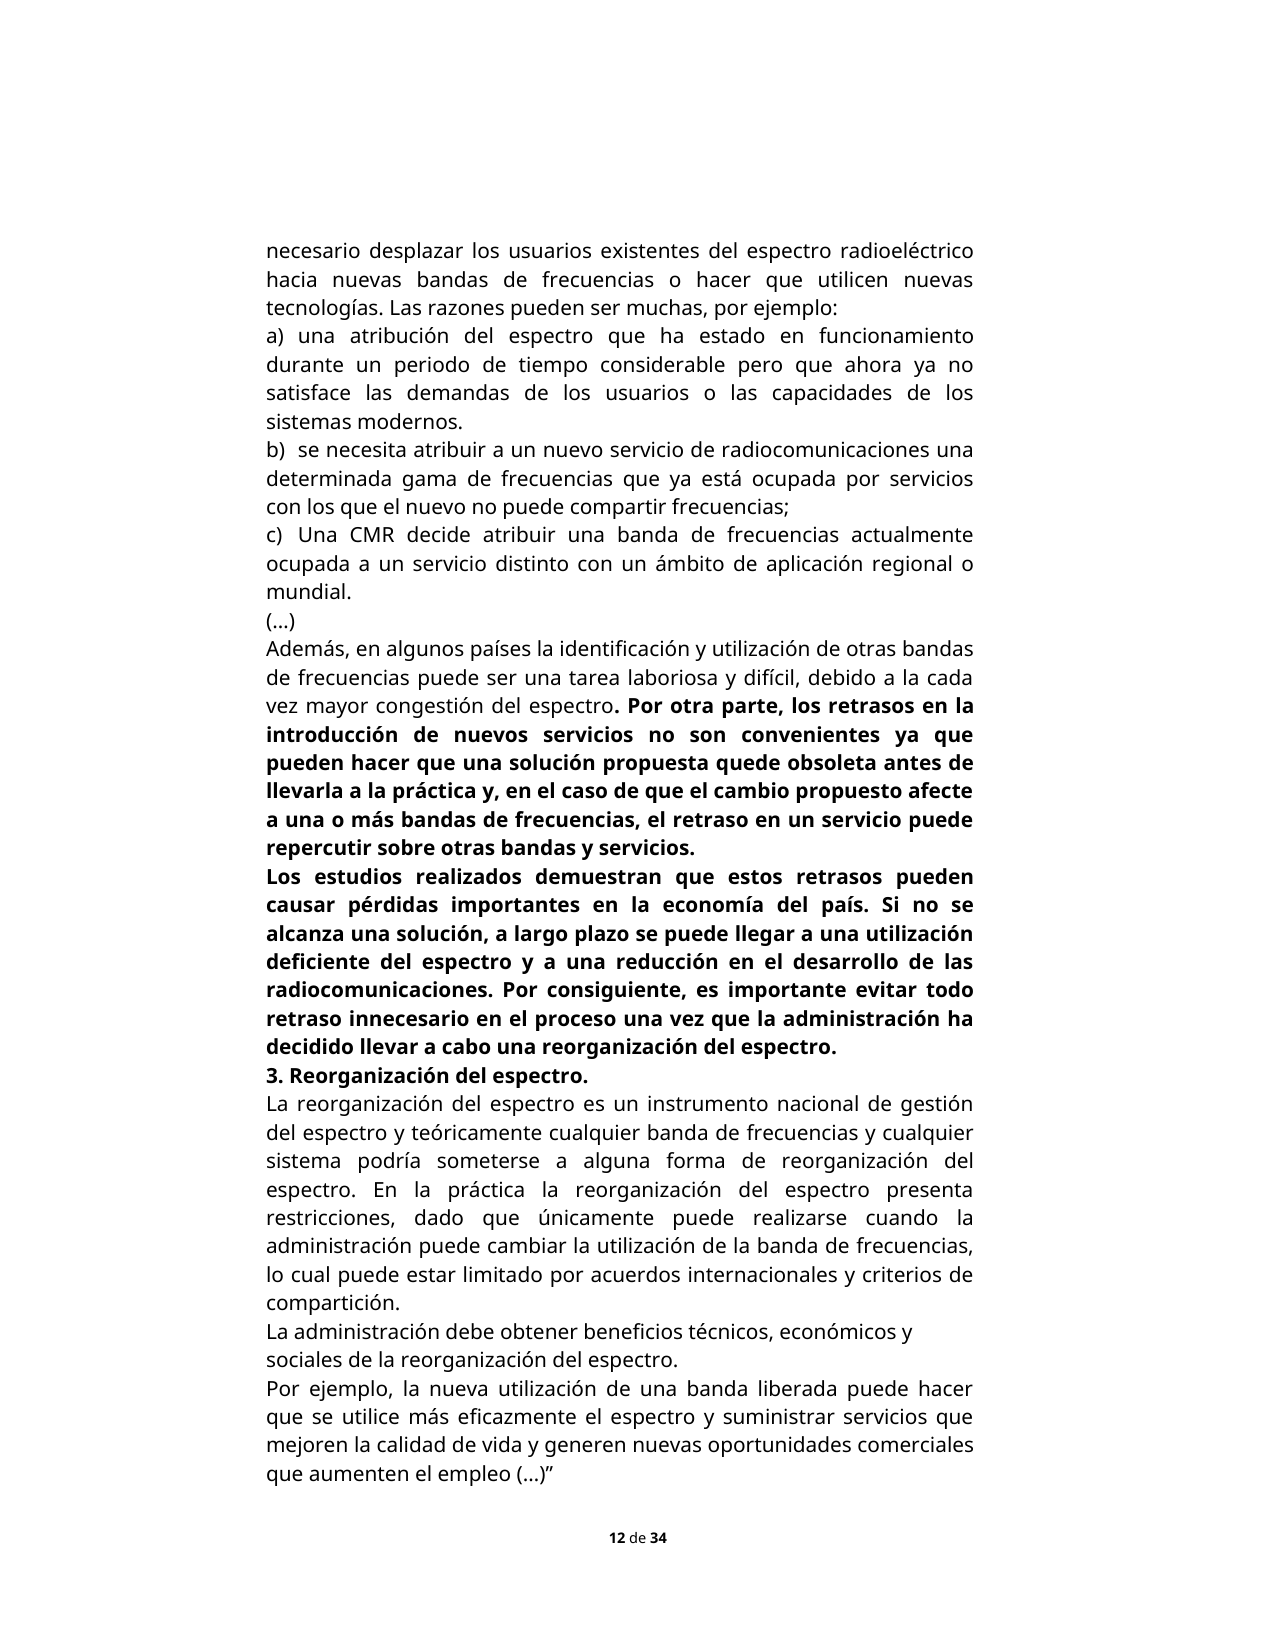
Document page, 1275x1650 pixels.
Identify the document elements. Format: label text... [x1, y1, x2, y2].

text La reorganización del espectro es un instrumento nacional de gestión del espectro y teóricamente cualquier banda de frecuencias y cualquier sistema podría someterse a alguna forma de reorganización del espectro. En la práctica la reorganización del espectro presenta restricciones, dado que únicamente puede realizarse cuando la administración puede cambiar la utilización de la banda de frecuencias, lo cual puede estar limitado por acuerdos internacionales y criterios de compartición. [266, 1089, 974, 1317]
text Por ejemplo, la nueva utilización de una banda liberada puede hacer que se utilice más eficazmente el espectro y suministrar servicios que mejoren la calidad de vida y generen nuevas oportunidades comerciales que aumenten el empleo (…)” [266, 1374, 974, 1487]
text c) Una CMR decide atribuir una banda de frecuencias actualmente ocupada a un servicio distinto con un ámbito de aplicación regional o mundial. [266, 521, 974, 606]
text Los estudios realizados demuestran que estos retrasos pueden causar pérdidas importantes en la economía del país. Si no se alcanza una solución, a largo plazo se puede llegar a una utilización deficiente del espectro y a una reducción en el desarrollo de las radiocomunicaciones. Por consiguiente, es importante evitar todo retraso innecesario en el proceso una vez que la administración ha decidido llevar a cabo una reorganización del espectro. [266, 862, 974, 1061]
text La administración debe obtener beneficios técnicos, económicos y sociales de la reorganización del espectro. [266, 1317, 974, 1374]
text (…) [266, 606, 974, 634]
text 3. Reorganización del espectro. [266, 1061, 974, 1089]
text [266, 236, 974, 322]
text a) una atribución del espectro que ha estado en funcionamiento durante un periodo de tiempo considerable pero que ahora ya no satisface las demandas de los usuarios o las capacidades de los sistemas modernos. [266, 322, 974, 435]
text b) se necesita atribuir a un nuevo servicio de radiocomunicaciones una determinada gama de frecuencias que ya está ocupada por servicios con los que el nuevo no puede compartir frecuencias; [266, 435, 974, 521]
text Además, en algunos países la identificación y utilización de otras bandas de frecuencias puede ser una tarea laboriosa y difícil, debido a la cada vez mayor congestión del espectro. Por otra parte, los retrasos en la introducción de nuevos servicios no son convenientes ya que pueden hacer que una solución propuesta quede obsoleta antes de llevarla a la práctica y, en el caso de que el cambio propuesto afecte a una o más bandas de frecuencias, el retraso en un servicio puede repercutir sobre otras bandas y servicios. [266, 634, 974, 862]
